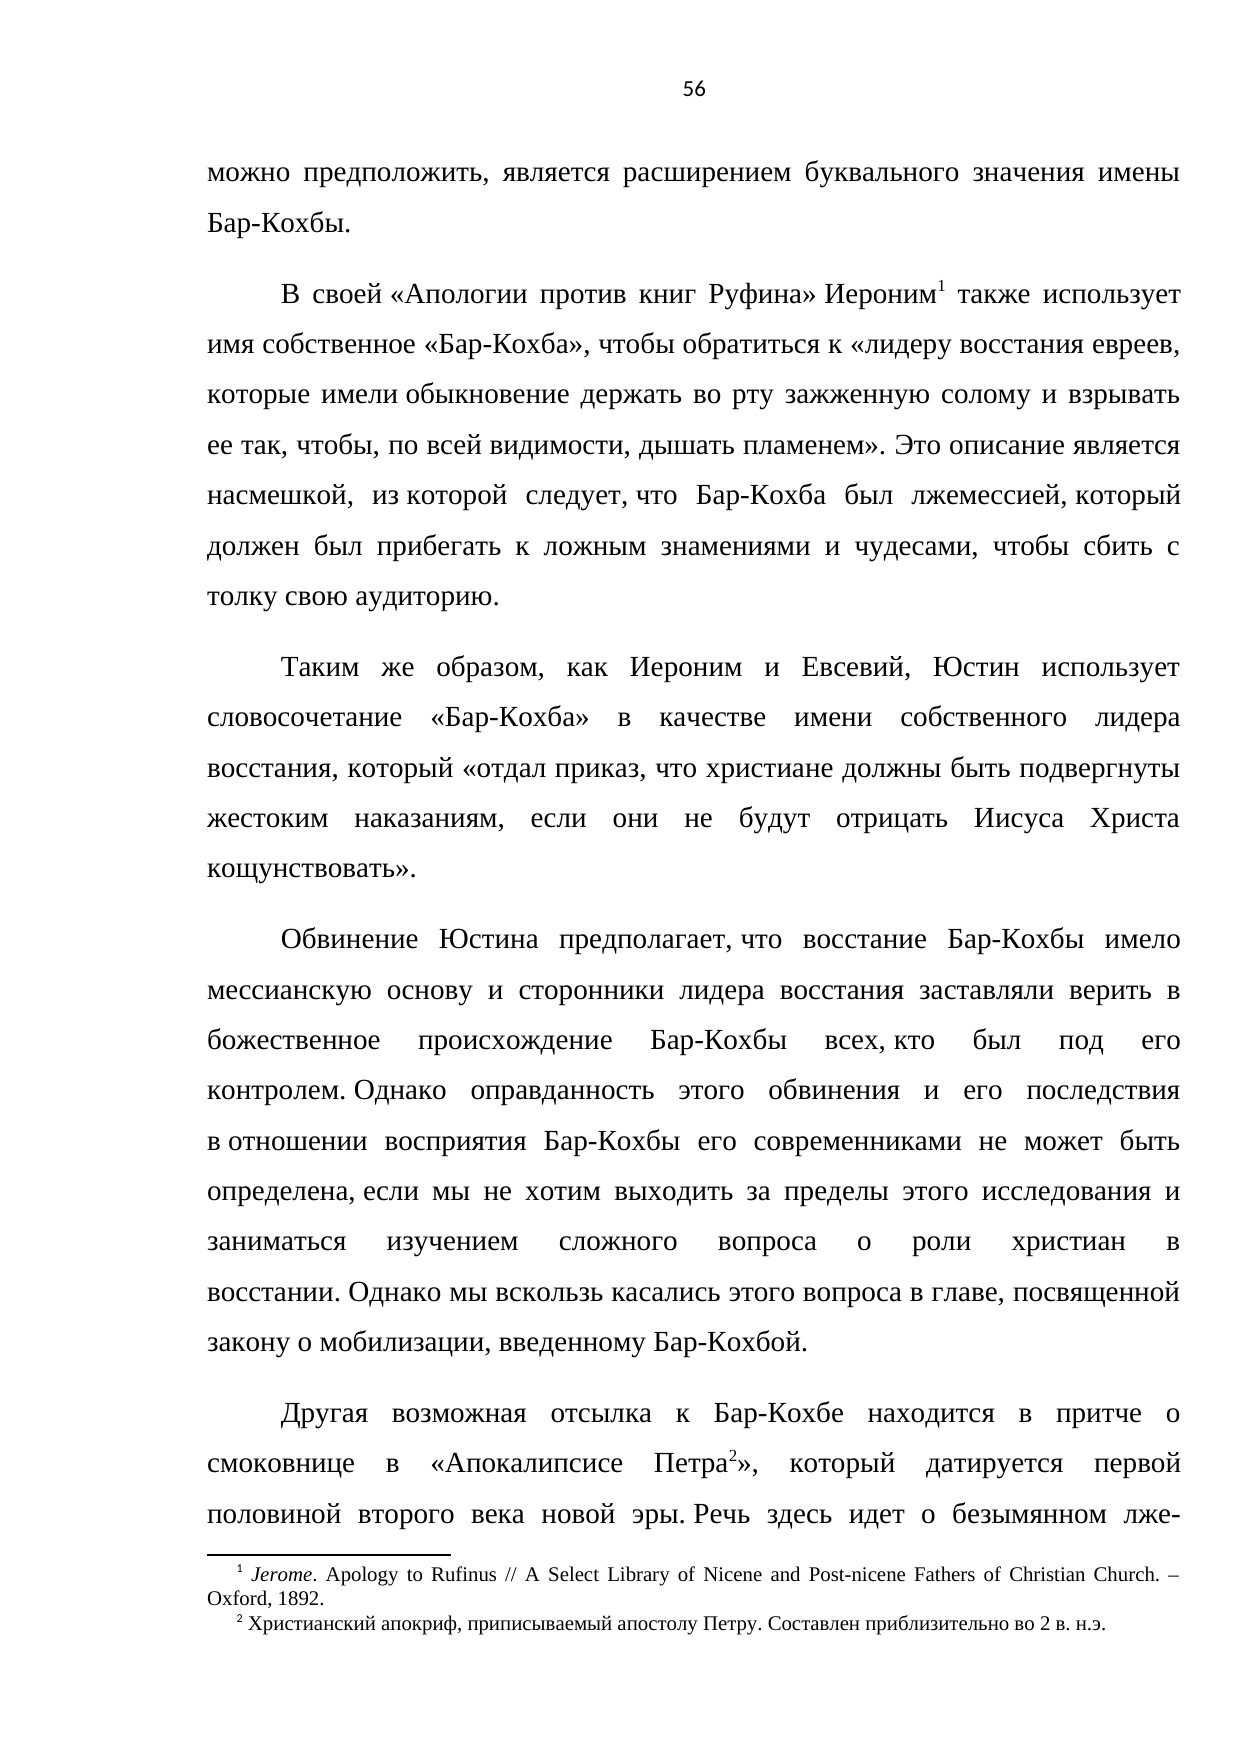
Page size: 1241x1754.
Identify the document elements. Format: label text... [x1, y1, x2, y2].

text Обвинение Юстина предполагает, что восстание Бар-Кохбы имело мессианскую основу и сторонники лидера восстания заставляли верить в божественное происхождение Бар-Кохбы всех, кто был под его контролем. Однако оправданность этого обвинения и его последствия в отношении восприятия Бар-Кохбы его современниками не может быть определена, если мы не хотим выходить за пределы этого исследования и заниматься изучением сложного вопроса о роли христиан в восстании. Однако мы вскользь касались этого вопроса в главе, посвященной закону о мобилизации, введенному Бар-Кохбой. [207, 921, 1181, 1357]
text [207, 154, 1181, 238]
text Таким же образом, как Иероним и Евсевий, Юстин использует словосочетание «Бар-Кохба» в качестве имени собственного лидера восстания, который «отдал приказ, что христиане должны быть подвергнуты жестоким наказаниям, если они не будут отрицать Иисуса Христа кощунствовать». [207, 649, 1181, 884]
text В своей «Апологии против книг Руфина» Иероним также использует имя собственное «Бар-Кохба», чтобы обратиться к «лидеру восстания евреев, которые имели обыкновение держать во рту зажженную солому и взрывать ее так, чтобы, по всей видимости, дышать пламенем». Это описание является насмешкой, из которой следует, что Бар-Кохба был лжемессией, который должен был прибегать к ложным знамениями и чудесами, чтобы сбить с толку свою аудиторию. [207, 276, 1181, 611]
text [207, 1395, 1181, 1529]
